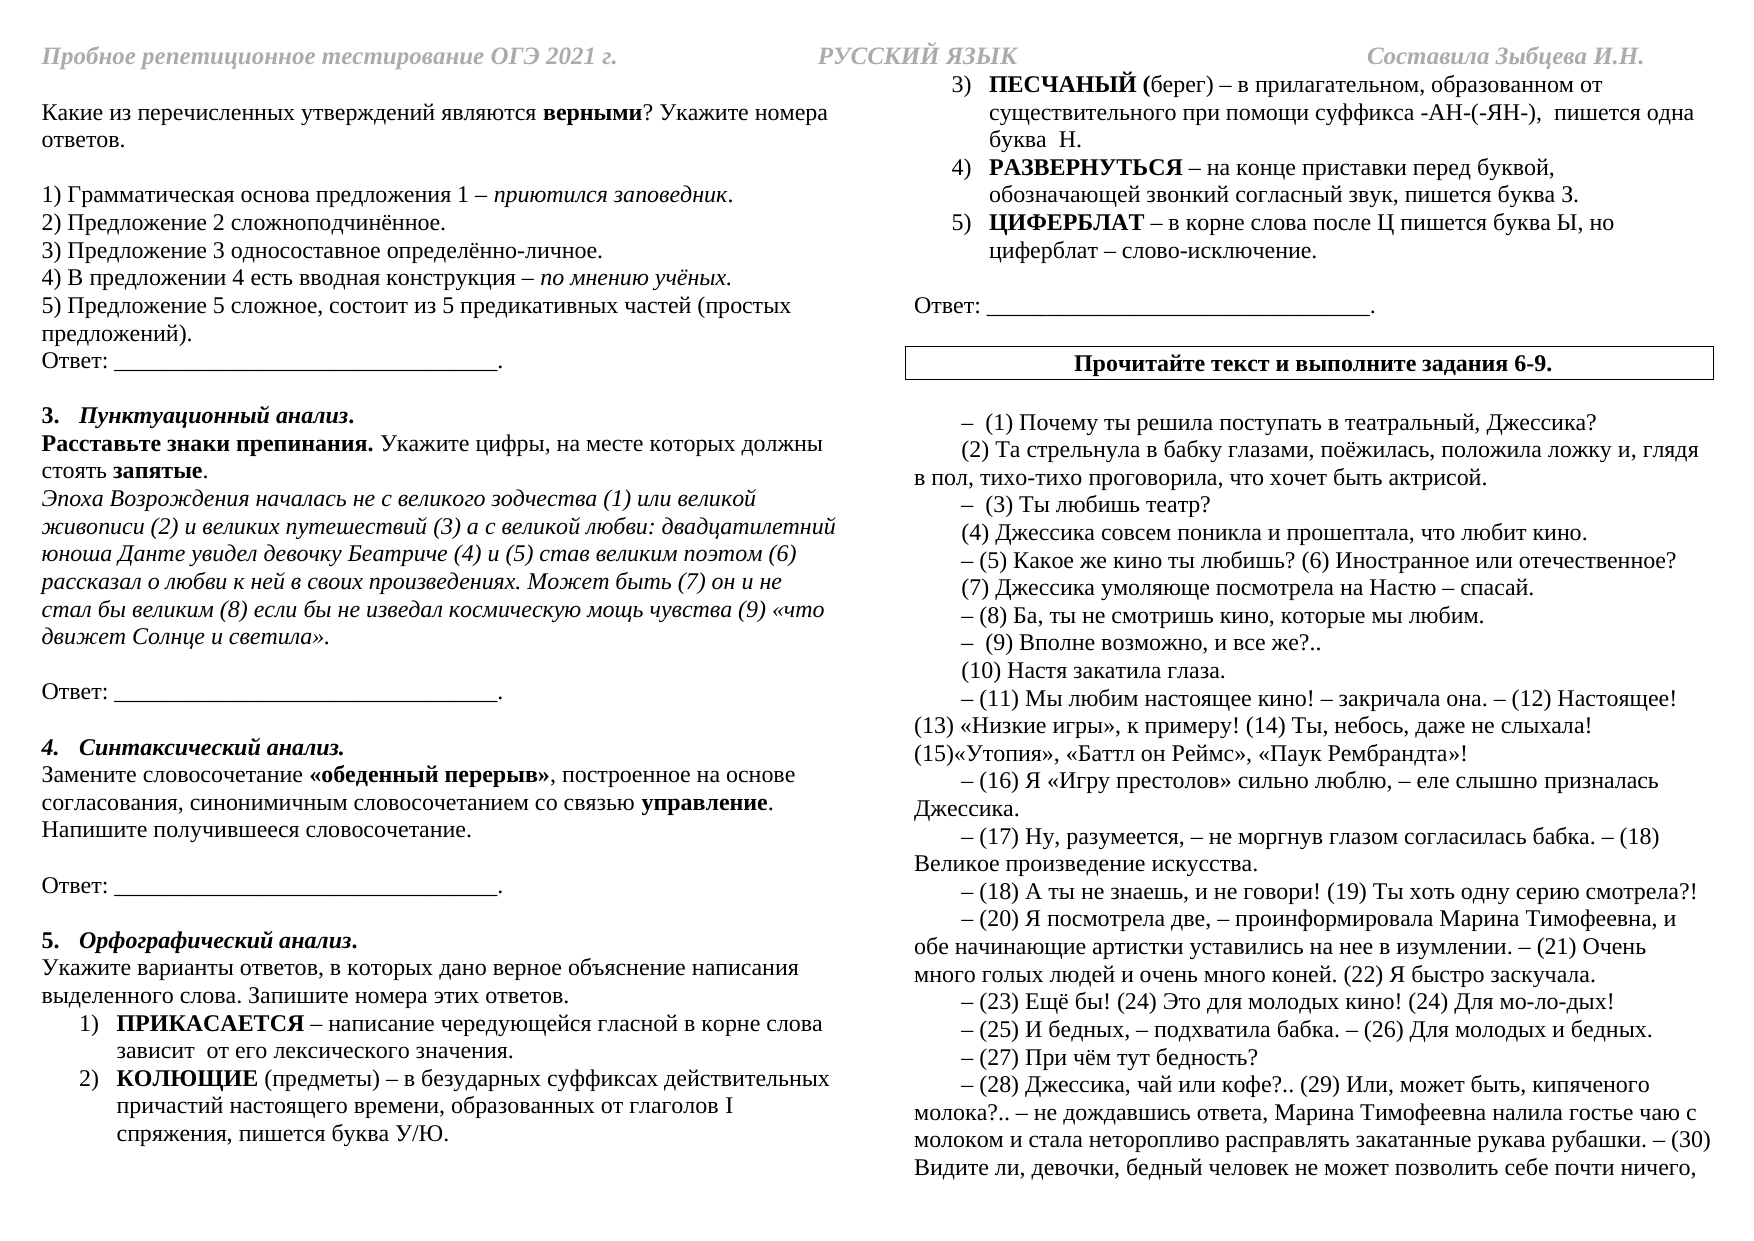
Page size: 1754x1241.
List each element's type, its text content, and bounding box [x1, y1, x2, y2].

list ПЕСЧАНЫЙ (берег) – в прилагательном, образованном от существительного при помощи суффикса -АН-(-ЯН-), пишется одна буква Н. [951, 70, 1713, 153]
text – (11) Мы любим настоящее кино! – закричала она. – (12) Настоящее! (13) «Низкие игры», к примеру! (14) Ты, небось, даже не слыхала! (15)«Утопия», «Баттл он Реймс», «Паук Рембрандта»! [914, 684, 1713, 766]
text – (8) Ба, ты не смотришь кино, которые мы любим. [914, 601, 1713, 628]
list ПРИКАСАЕТСЯ – написание чередующейся гласной в корне слова зависит от его лексического значения. [79, 1009, 840, 1064]
text – (23) Ещё бы! (24) Это для молодых кино! (24) Для мо-ло-дых! [914, 987, 1713, 1015]
text – (20) Я посмотрела две, – проинформировала Марина Тимофеевна, и обе начинающие артистки уставились на нее в изумлении. – (21) Очень много голых людей и очень много коней. (22) Я быстро заскучала. [914, 904, 1713, 987]
text – (3) Ты любишь театр? [914, 490, 1713, 518]
text – (18) А ты не знаешь, и не говори! (19) Ты хоть одну серию смотрела?! [914, 877, 1713, 904]
text Прочитайте текст и выполните задания 6-9. [906, 347, 1713, 379]
text (7) Джессика умоляюще посмотрела на Настю – спасай. [914, 573, 1713, 601]
text 2) Предложение 2 сложноподчинённое. [41, 208, 840, 236]
text Расставьте знаки препинания. Укажите цифры, на месте которых должны стоять запятые. [41, 429, 840, 484]
text – (25) И бедных, – подхватила бабка. – (26) Для молодых и бедных. [914, 1015, 1713, 1042]
text – (17) Ну, разумеется, – не моргнув глазом согласилась бабка. – (18) Великое произведение искусства. [914, 822, 1713, 877]
text 5) Предложение 5 сложное, состоит из 5 предикативных частей (простых предложений). [41, 291, 840, 346]
list Орфографический анализ. [41, 926, 840, 953]
text 3) Предложение 3 односоставное определённо-личное. [41, 236, 840, 263]
text Укажите варианты ответов, в которых дано верное объяснение написания выделенного слова. Запишите номера этих ответов. [41, 953, 840, 1009]
text – (5) Какое же кино ты любишь? (6) Иностранное или отечественное? [914, 546, 1713, 573]
list РАЗВЕРНУТЬСЯ – на конце приставки перед буквой, обозначающей звонкий согласный звук, пишется буква З. [951, 153, 1713, 208]
text 4) В предложении 4 есть вводная конструкция – по мнению учёных. [41, 263, 840, 291]
text (4) Джессика совсем поникла и прошептала, что любит кино. [914, 518, 1713, 546]
text Какие из перечисленных утверждений являются верными? Укажите номера ответов. [41, 98, 840, 153]
text – (16) Я «Игру престолов» сильно люблю, – еле слышно призналась Джессика. [914, 766, 1713, 822]
text – (27) При чём тут бедность? [914, 1042, 1713, 1070]
text Ответ: ________________________________. [41, 677, 840, 705]
list ЦИФЕРБЛАТ – в корне слова после Ц пишется буква Ы, но циферблат – слово-исключение. [951, 208, 1713, 263]
text 1) Грамматическая основа предложения 1 – приютился заповедник. [41, 181, 840, 208]
list Пунктуационный анализ. [41, 401, 840, 429]
text Ответ: ________________________________. [41, 346, 840, 374]
text – (9) Вполне возможно, и все же?.. [914, 628, 1713, 656]
text Ответ: ________________________________. [914, 291, 1713, 318]
text Замените словосочетание «обеденный перерыв», построенное на основе согласования, синонимичным словосочетанием со связью управление. Напишите получившееся словосочетание. [41, 760, 840, 843]
text Ответ: ________________________________. [41, 871, 840, 898]
list Синтаксический анализ. [41, 733, 840, 760]
text Эпоха Возрождения началась не с великого зодчества (1) или великой живописи (2) и великих путешествий (3) а с великой любви: двадцатилетний юноша Данте увидел девочку Беатриче (4) и (5) став великим поэтом (6) рассказал о любви к ней в своих произведениях. Может быть (7) он и не стал бы великим (8) если бы не изведал космическую мощь чувства (9) «что движет Солнце и светила». [41, 484, 840, 650]
text (10) Настя закатила глаза. [914, 656, 1713, 684]
text (2) Та стрельнула в бабку глазами, поёжилась, положила ложку и, глядя в пол, тихо-тихо проговорила, что хочет быть актрисой. [914, 435, 1713, 490]
list КОЛЮЩИЕ (предметы) – в безударных суффиксах действительных причастий настоящего времени, образованных от глаголов I спряжения, пишется буква У/Ю. [79, 1064, 840, 1147]
text – (1) Почему ты решила поступать в театральный, Джессика? [914, 408, 1713, 435]
